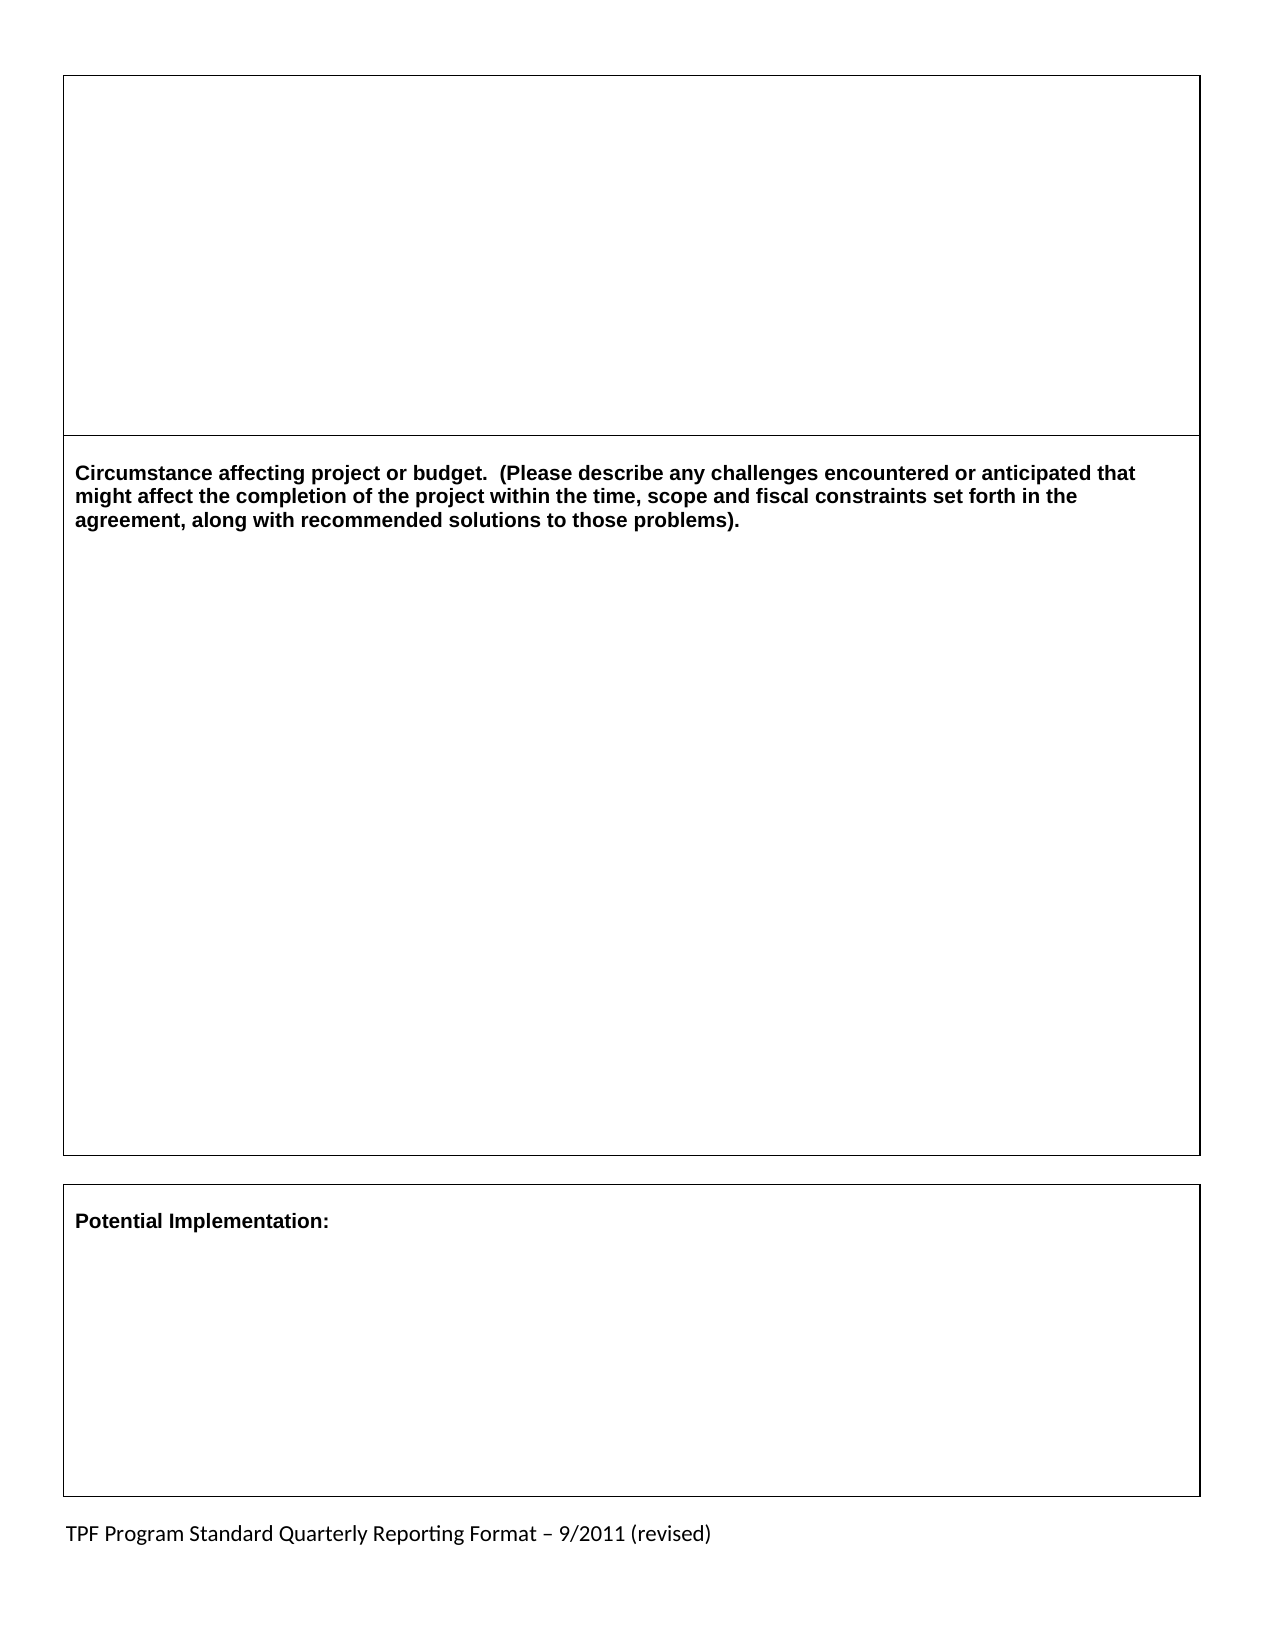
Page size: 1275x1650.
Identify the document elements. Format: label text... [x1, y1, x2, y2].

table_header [64, 1185, 1199, 1496]
table_cell Circumstance affecting project or budget. (Please describe any challenges encountered or anticipated that might affect the completion of the project within the time, scope and fiscal constraints set forth in the agreement, along with recommended solutions to those problems). [64, 436, 1199, 1155]
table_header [64, 76, 1199, 435]
